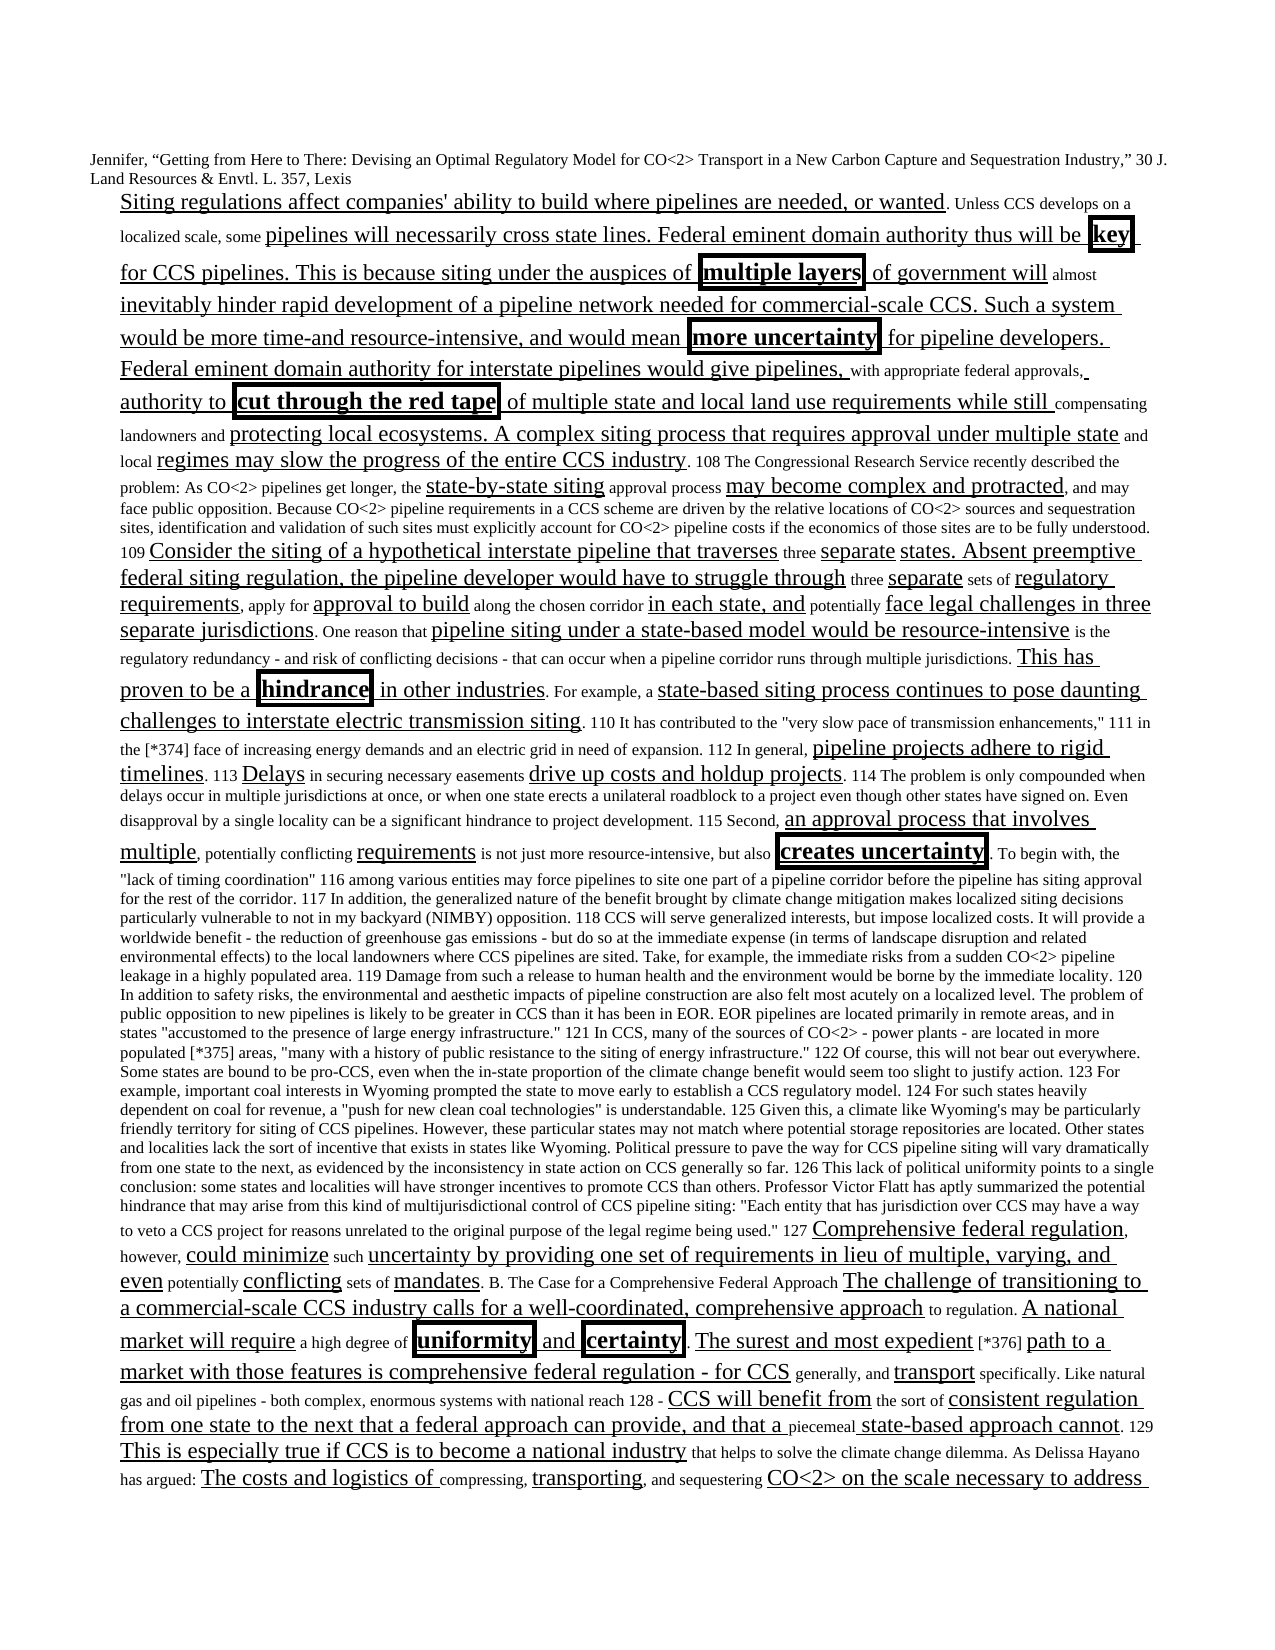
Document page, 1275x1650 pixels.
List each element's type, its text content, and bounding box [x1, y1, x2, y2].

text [120, 188, 1155, 1490]
text Jennifer, “Getting from Here to There: Devising an Optimal Regulatory Model for CO<2> Transport in a New Carbon Capture and Sequestration Industry,” 30 J. Land Resources & Envtl. L. 357, Lexis [90, 150, 1185, 188]
